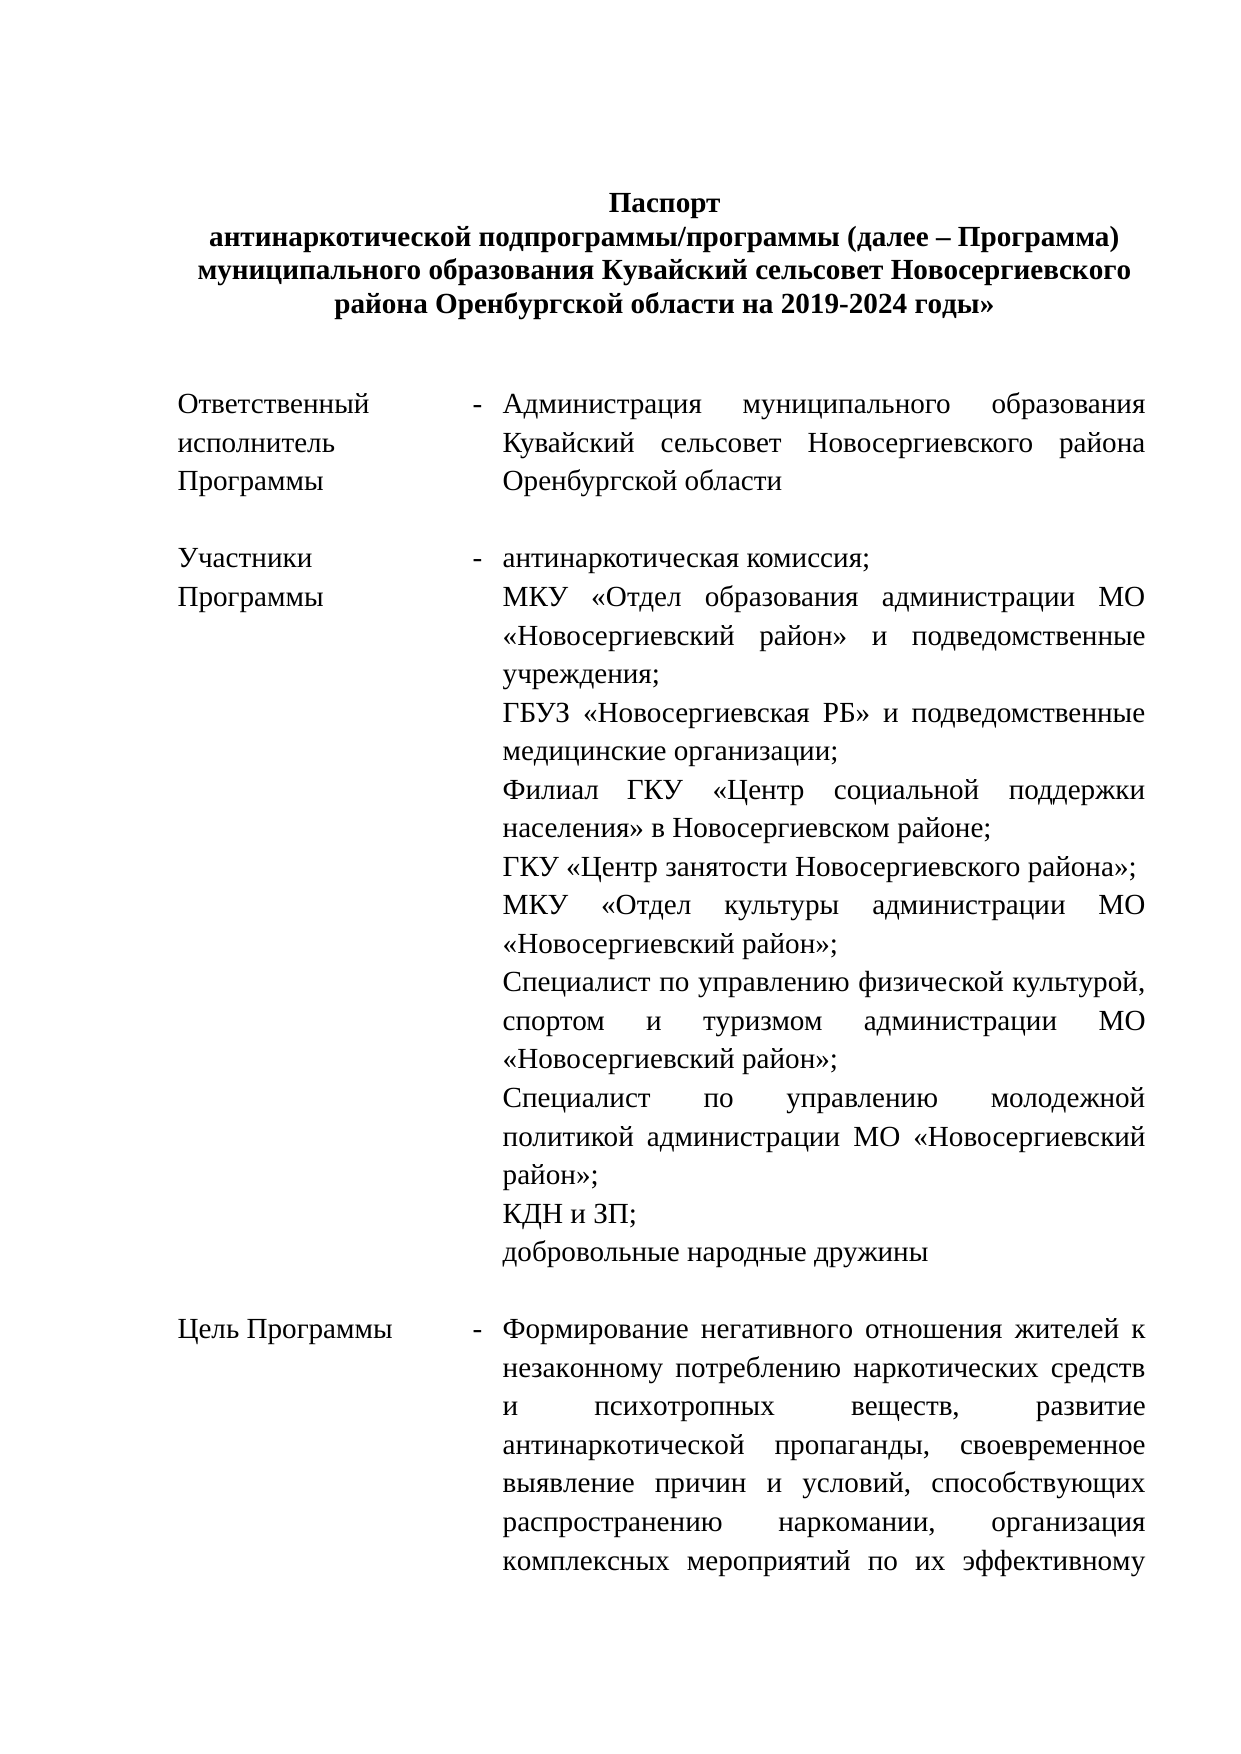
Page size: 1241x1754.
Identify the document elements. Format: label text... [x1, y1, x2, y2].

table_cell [496, 1273, 1152, 1576]
text Паспорт [177, 185, 1152, 219]
table_header Ответственный исполнитель Программы [171, 386, 458, 541]
table_cell Цель Программы [171, 1273, 458, 1576]
table_cell антинаркотическая комиссия; МКУ «Отдел образования администрации МО «Новосергиевский район» и подведомственные учреждения; ГБУЗ «Новосергиевская РБ» и подведомственные медицинские организации; Филиал ГКУ «Центр социальной поддержки населения» в Новосергиевском районе; ГКУ «Центр занятости Новосергиевского района»; МКУ «Отдел культуры администрации МО «Новосергиевский район»; Специалист по управлению физической культурой, спортом и туризмом администрации МО «Новосергиевский район»; Специалист по управлению молодежной политикой администрации МО «Новосергиевский район»; КДН и ЗП; добровольные народные дружины [496, 541, 1152, 1273]
text антинаркотической подпрограммы/программы (далее – Программа) [177, 219, 1152, 252]
text муниципального образования Кувайский сельсовет Новосергиевского района Оренбургской области на 2019-2024 годы» [177, 252, 1152, 319]
table_cell - [458, 541, 496, 1273]
table_cell - [458, 1273, 496, 1576]
table_header - [458, 386, 496, 541]
table_header Администрация муниципального образования Кувайский сельсовет Новосергиевского района Оренбургской области [496, 386, 1152, 541]
table_cell Участники Программы [171, 541, 458, 1273]
